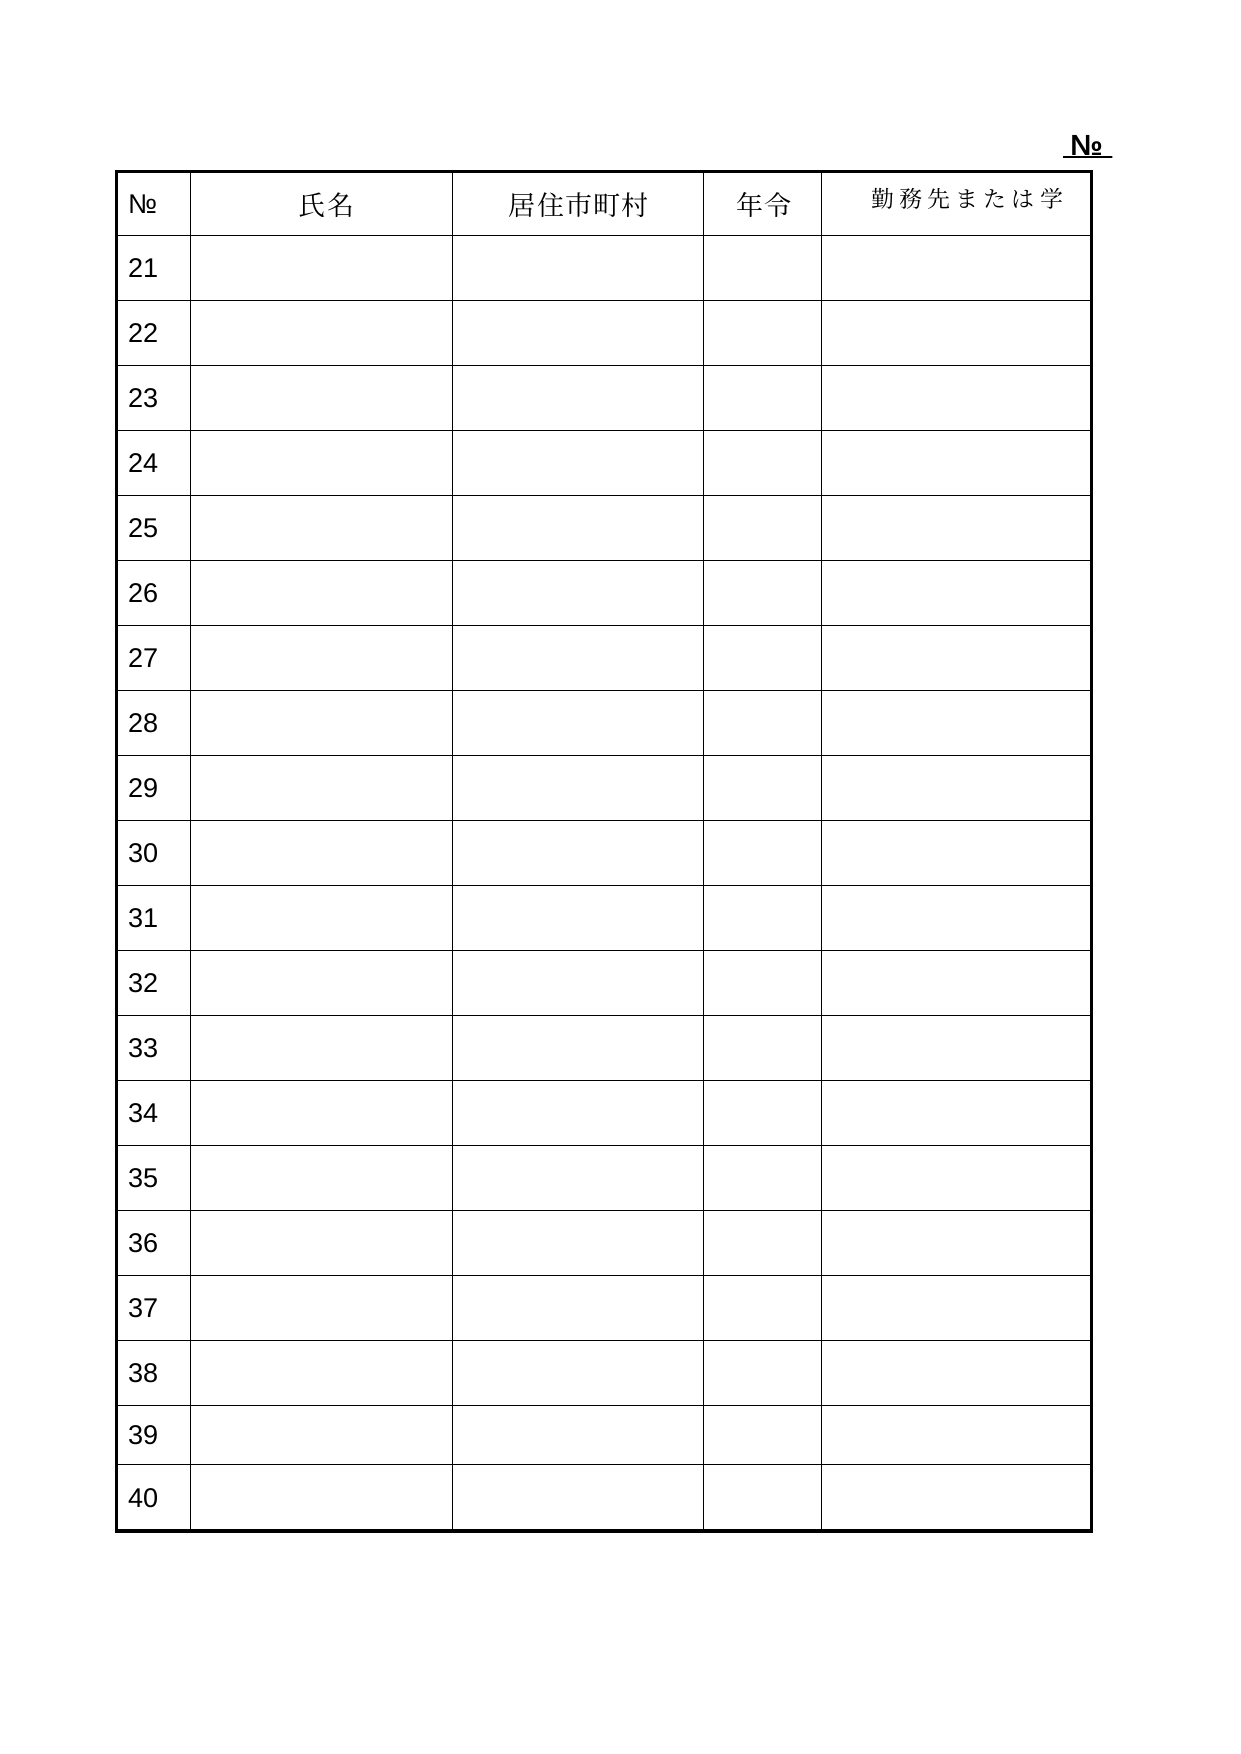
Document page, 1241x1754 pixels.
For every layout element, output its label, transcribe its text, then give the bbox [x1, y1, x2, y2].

table_cell 31 [118, 886, 190, 950]
table_cell 26 [118, 561, 190, 625]
table_cell [822, 366, 1090, 430]
table_cell [191, 626, 452, 690]
table_cell [453, 626, 703, 690]
table_cell [704, 886, 821, 950]
table_cell [191, 1016, 452, 1080]
table_cell [822, 821, 1090, 885]
table_cell [453, 1465, 703, 1529]
table_cell [191, 496, 452, 560]
table_cell [453, 756, 703, 820]
table_cell [704, 236, 821, 300]
table_cell [191, 691, 452, 755]
table_cell [704, 561, 821, 625]
table_cell 34 [118, 1081, 190, 1145]
table_cell [704, 1081, 821, 1145]
table_cell 37 [118, 1276, 190, 1340]
table_cell [704, 1211, 821, 1275]
table_cell [191, 1146, 452, 1210]
table_cell [453, 561, 703, 625]
table_cell [704, 1146, 821, 1210]
table_cell 22 [118, 301, 190, 365]
table_cell [822, 496, 1090, 560]
table_cell [704, 366, 821, 430]
table_cell 27 [118, 626, 190, 690]
table_cell [191, 951, 452, 1015]
table_cell [822, 1276, 1090, 1340]
table_cell [704, 756, 821, 820]
table_cell [822, 691, 1090, 755]
table_cell [191, 1081, 452, 1145]
table_cell [453, 431, 703, 495]
table_header 氏名 [191, 173, 452, 235]
table_cell [822, 1146, 1090, 1210]
table_cell [822, 1081, 1090, 1145]
table_cell [822, 1016, 1090, 1080]
table_cell 35 [118, 1146, 190, 1210]
table_cell [704, 691, 821, 755]
table_cell [191, 1406, 452, 1464]
table_cell 38 [118, 1341, 190, 1405]
table_cell [822, 886, 1090, 950]
table_cell [453, 951, 703, 1015]
table_cell [704, 626, 821, 690]
table_cell [453, 1211, 703, 1275]
table_header 居住市町村 [453, 173, 703, 235]
table_cell [453, 366, 703, 430]
table_cell [822, 1465, 1090, 1529]
table_cell [704, 821, 821, 885]
table_cell [191, 1465, 452, 1529]
table_cell [453, 1016, 703, 1080]
table_cell [822, 236, 1090, 300]
table_cell [704, 1465, 821, 1529]
table_cell [704, 1276, 821, 1340]
table_cell 39 [118, 1406, 190, 1464]
table_cell 40 [118, 1465, 190, 1529]
table_cell [191, 431, 452, 495]
table_cell [191, 1341, 452, 1405]
table_cell [453, 1406, 703, 1464]
table_cell [191, 366, 452, 430]
table_cell [822, 301, 1090, 365]
table_cell [822, 1211, 1090, 1275]
table_cell [191, 886, 452, 950]
table_cell 28 [118, 691, 190, 755]
table_cell [704, 301, 821, 365]
table_header 年令 [704, 173, 821, 235]
table_cell [453, 691, 703, 755]
table_cell [453, 301, 703, 365]
table_cell [822, 626, 1090, 690]
table_cell [191, 1211, 452, 1275]
table_cell [704, 1341, 821, 1405]
table_cell [191, 821, 452, 885]
table_cell [704, 496, 821, 560]
table_header 勤務先または学校名 [822, 173, 1090, 235]
table_header № [118, 173, 190, 235]
table_cell [191, 301, 452, 365]
table_cell 23 [118, 366, 190, 430]
table_cell 32 [118, 951, 190, 1015]
table_cell [191, 1276, 452, 1340]
table_cell [453, 821, 703, 885]
table_cell 36 [118, 1211, 190, 1275]
table_cell [191, 561, 452, 625]
table_cell [822, 951, 1090, 1015]
table_cell [453, 1146, 703, 1210]
table_cell [822, 561, 1090, 625]
table_cell 30 [118, 821, 190, 885]
table_cell [822, 1341, 1090, 1405]
table_cell [704, 1406, 821, 1464]
table_cell [704, 951, 821, 1015]
table_cell [822, 431, 1090, 495]
table_cell [453, 236, 703, 300]
table_cell [453, 496, 703, 560]
table_cell 25 [118, 496, 190, 560]
table_cell [822, 1406, 1090, 1464]
table_cell 33 [118, 1016, 190, 1080]
table_cell 21 [118, 236, 190, 300]
table_cell 24 [118, 431, 190, 495]
table_cell [822, 756, 1090, 820]
table_cell [191, 756, 452, 820]
table_cell [453, 1081, 703, 1145]
table_cell [704, 1016, 821, 1080]
table_cell [704, 431, 821, 495]
table_cell [453, 1276, 703, 1340]
table_cell 29 [118, 756, 190, 820]
table_cell [191, 236, 452, 300]
table_cell [453, 1341, 703, 1405]
text № [128, 119, 1112, 170]
table_cell [453, 886, 703, 950]
